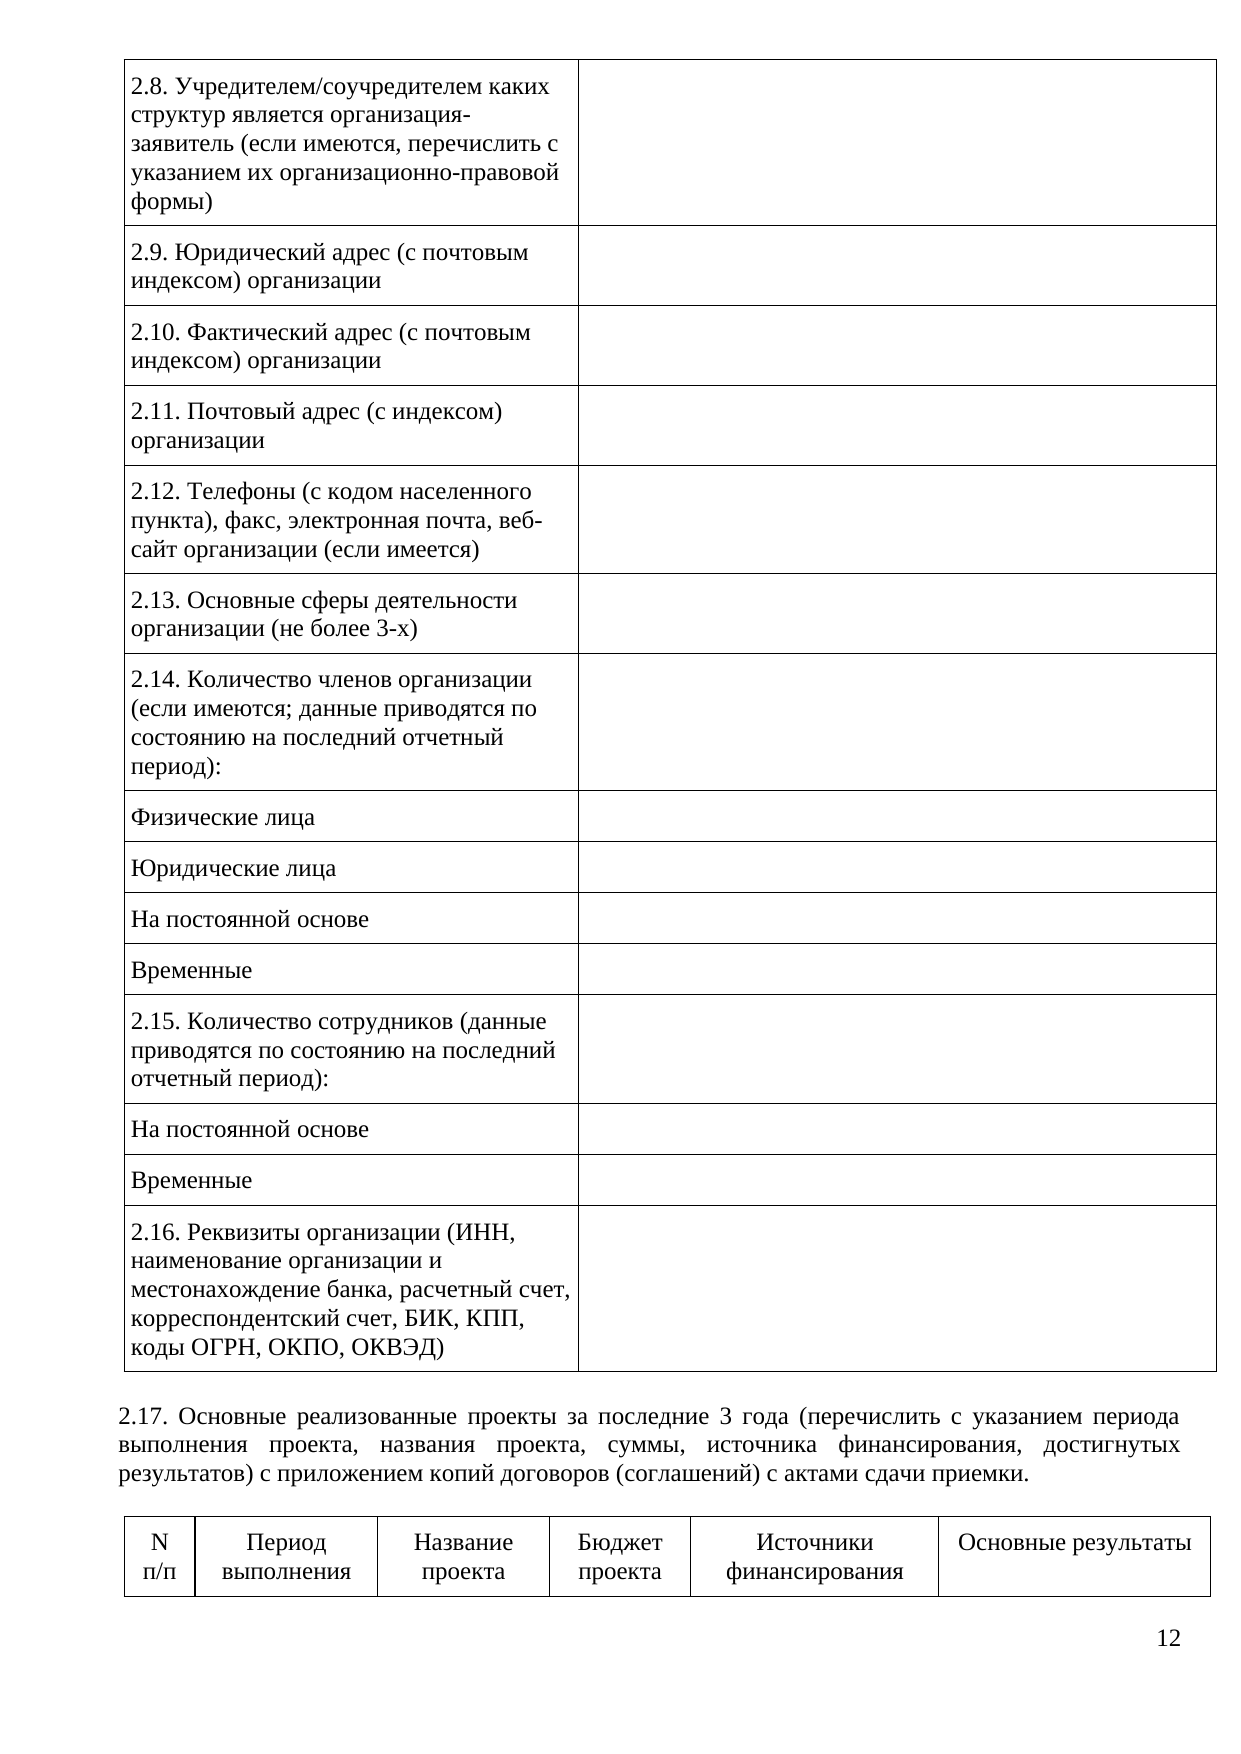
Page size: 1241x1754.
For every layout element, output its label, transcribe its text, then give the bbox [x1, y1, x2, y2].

table_cell [579, 791, 1216, 841]
table_cell 2.15. Количество сотрудников (данные приводятся по состоянию на последний отчетный период): [125, 995, 578, 1103]
table_cell [579, 306, 1216, 385]
table_cell 2.11. Почтовый адрес (с индексом) организации [125, 386, 578, 464]
table_cell 2.9. Юридический адрес (с почтовым индексом) организации [125, 226, 578, 305]
table_cell [579, 1206, 1216, 1371]
table_cell [579, 1155, 1216, 1205]
table_cell Физические лица [125, 791, 578, 841]
table_cell [579, 226, 1216, 305]
table_cell 2.12. Телефоны (с кодом населенного пункта), факс, электронная почта, веб-сайт организации (если имеется) [125, 466, 578, 573]
table_cell На постоянной основе [125, 1104, 578, 1154]
table_cell [579, 944, 1216, 994]
table_cell 2.14. Количество членов организации (если имеются; данные приводятся по состоянию на последний отчетный период): [125, 654, 578, 790]
table_cell [579, 386, 1216, 464]
table_cell Юридические лица [125, 842, 578, 892]
text 2.17. Основные реализованные проекты за последние 3 года (перечислить с указанием периода выполнения проекта, названия проекта, суммы, источника финансирования, достигнутых результатов) с приложением копий договоров (соглашений) с актами сдачи приемки. [118, 1401, 1181, 1487]
table_cell Временные [125, 1155, 578, 1205]
table_cell [579, 574, 1216, 653]
table_cell 2.8. Учредителем/соучредителем каких структур является организация-заявитель (если имеются, перечислить с указанием их организационно-правовой формы) [125, 60, 578, 225]
table_cell [579, 654, 1216, 790]
table_cell [579, 842, 1216, 892]
table_header Название проекта [378, 1517, 549, 1596]
table_cell 2.13. Основные сферы деятельности организации (не более 3-х) [125, 574, 578, 653]
table_cell [579, 466, 1216, 573]
table_cell 2.10. Фактический адрес (с почтовым индексом) организации [125, 306, 578, 385]
table_cell [579, 60, 1216, 225]
table_header N п/п [125, 1517, 194, 1596]
table_cell [579, 995, 1216, 1103]
table_header Источники финансирования [691, 1517, 938, 1596]
table_header Бюджет проекта [550, 1517, 690, 1596]
table_header Основные результаты [939, 1517, 1210, 1596]
table_cell 2.16. Реквизиты организации (ИНН, наименование организации и местонахождение банка, расчетный счет, корреспондентский счет, БИК, КПП, коды ОГРН, ОКПО, ОКВЭД) [125, 1206, 578, 1371]
table_cell На постоянной основе [125, 893, 578, 943]
table_cell [579, 1104, 1216, 1154]
table_cell [579, 893, 1216, 943]
table_header Период выполнения [196, 1517, 377, 1596]
table_cell Временные [125, 944, 578, 994]
